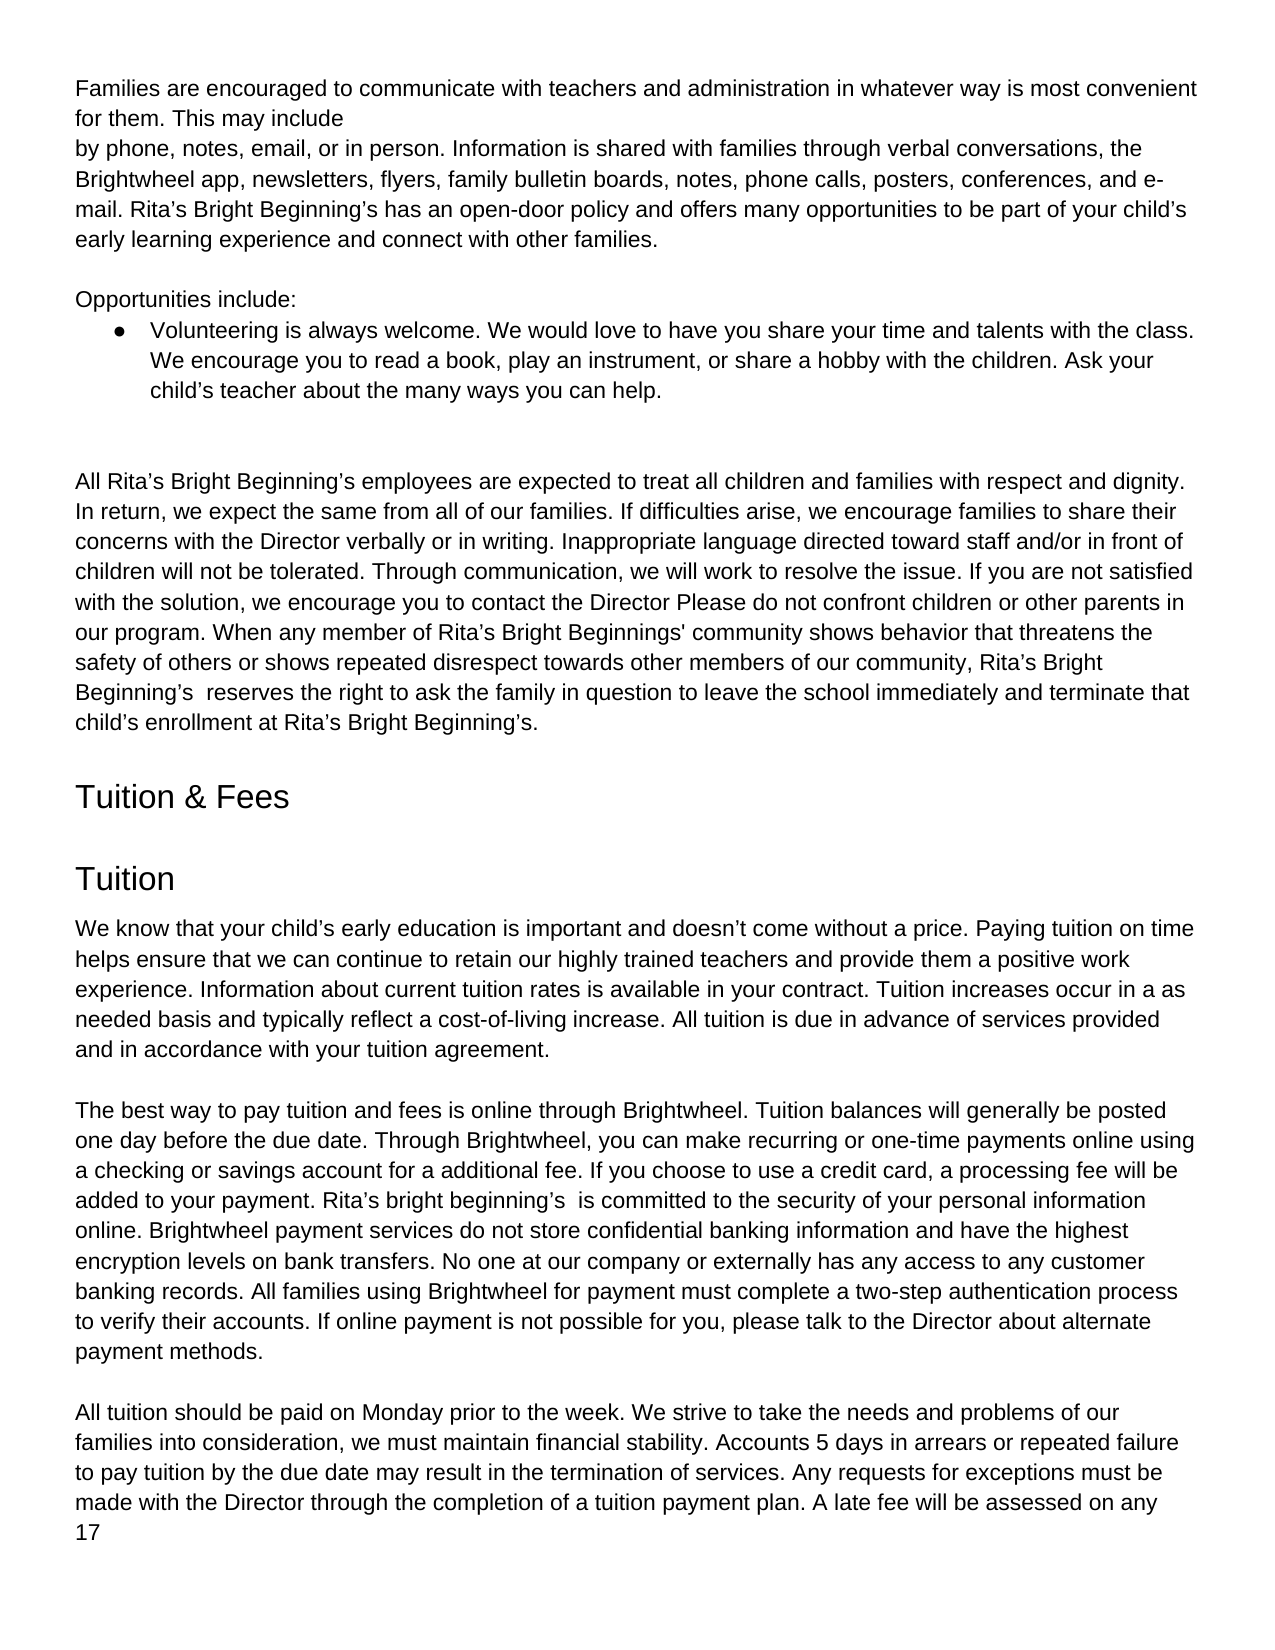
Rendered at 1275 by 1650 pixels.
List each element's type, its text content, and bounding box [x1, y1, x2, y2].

list Volunteering is always welcome. We would love to have you share your time and talents with the class. We encourage you to read a book, play an instrument, or share a hobby with the children. Ask your child’s teacher about the many ways you can help. [112, 317, 1200, 403]
subtitle Tuition & Fees [75, 777, 1200, 816]
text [75, 75, 1200, 132]
text All Rita’s Bright Beginning’s employees are expected to treat all children and families with respect and dignity. In return, we expect the same from all of our families. If difficulties arise, we encourage families to share their concerns with the Director verbally or in writing. Inappropriate language directed toward staff and/or in front of children will not be tolerated. Through communication, we will work to resolve the issue. If you are not satisfied with the solution, we encourage you to contact the Director Please do not confront children or other parents in our program. When any member of Rita’s Bright Beginnings' community shows behavior that threatens the safety of others or shows repeated disrespect towards other members of our community, Rita’s Bright Beginning’s reserves the right to ask the family in question to leave the school immediately and terminate that child’s enrollment at Rita’s Bright Beginning’s. [75, 468, 1200, 736]
subtitle Tuition [75, 859, 1200, 897]
text by phone, notes, email, or in person. Information is shared with families through verbal conversations, the Brightwheel app, newsletters, flyers, family bulletin boards, notes, phone calls, posters, conferences, and e-mail. Rita’s Bright Beginning’s has an open-door policy and offers many opportunities to be part of your child’s early learning experience and connect with other families. [75, 135, 1200, 252]
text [75, 1399, 1200, 1516]
text Opportunities include: [75, 286, 1200, 313]
text We know that your child’s early education is important and doesn’t come without a price. Paying tuition on time helps ensure that we can continue to retain our highly trained teachers and provide them a positive work experience. Information about current tuition rates is available in your contract. Tuition increases occur in a as needed basis and typically reflect a cost-of-living increase. All tuition is due in advance of services provided and in accordance with your tuition agreement. [75, 915, 1200, 1063]
text The best way to pay tuition and fees is online through Brightwheel. Tuition balances will generally be posted one day before the due date. Through Brightwheel, you can make recurring or one-time payments online using a checking or savings account for a additional fee. If you choose to use a credit card, a processing fee will be added to your payment. Rita’s bright beginning’s is committed to the security of your personal information online. Brightwheel payment services do not store confidential banking information and have the highest encryption levels on bank transfers. No one at our company or externally has any access to any customer banking records. All families using Brightwheel for payment must complete a two-step authentication process to verify their accounts. If online payment is not possible for you, please talk to the Director about alternate payment methods. [75, 1097, 1200, 1365]
